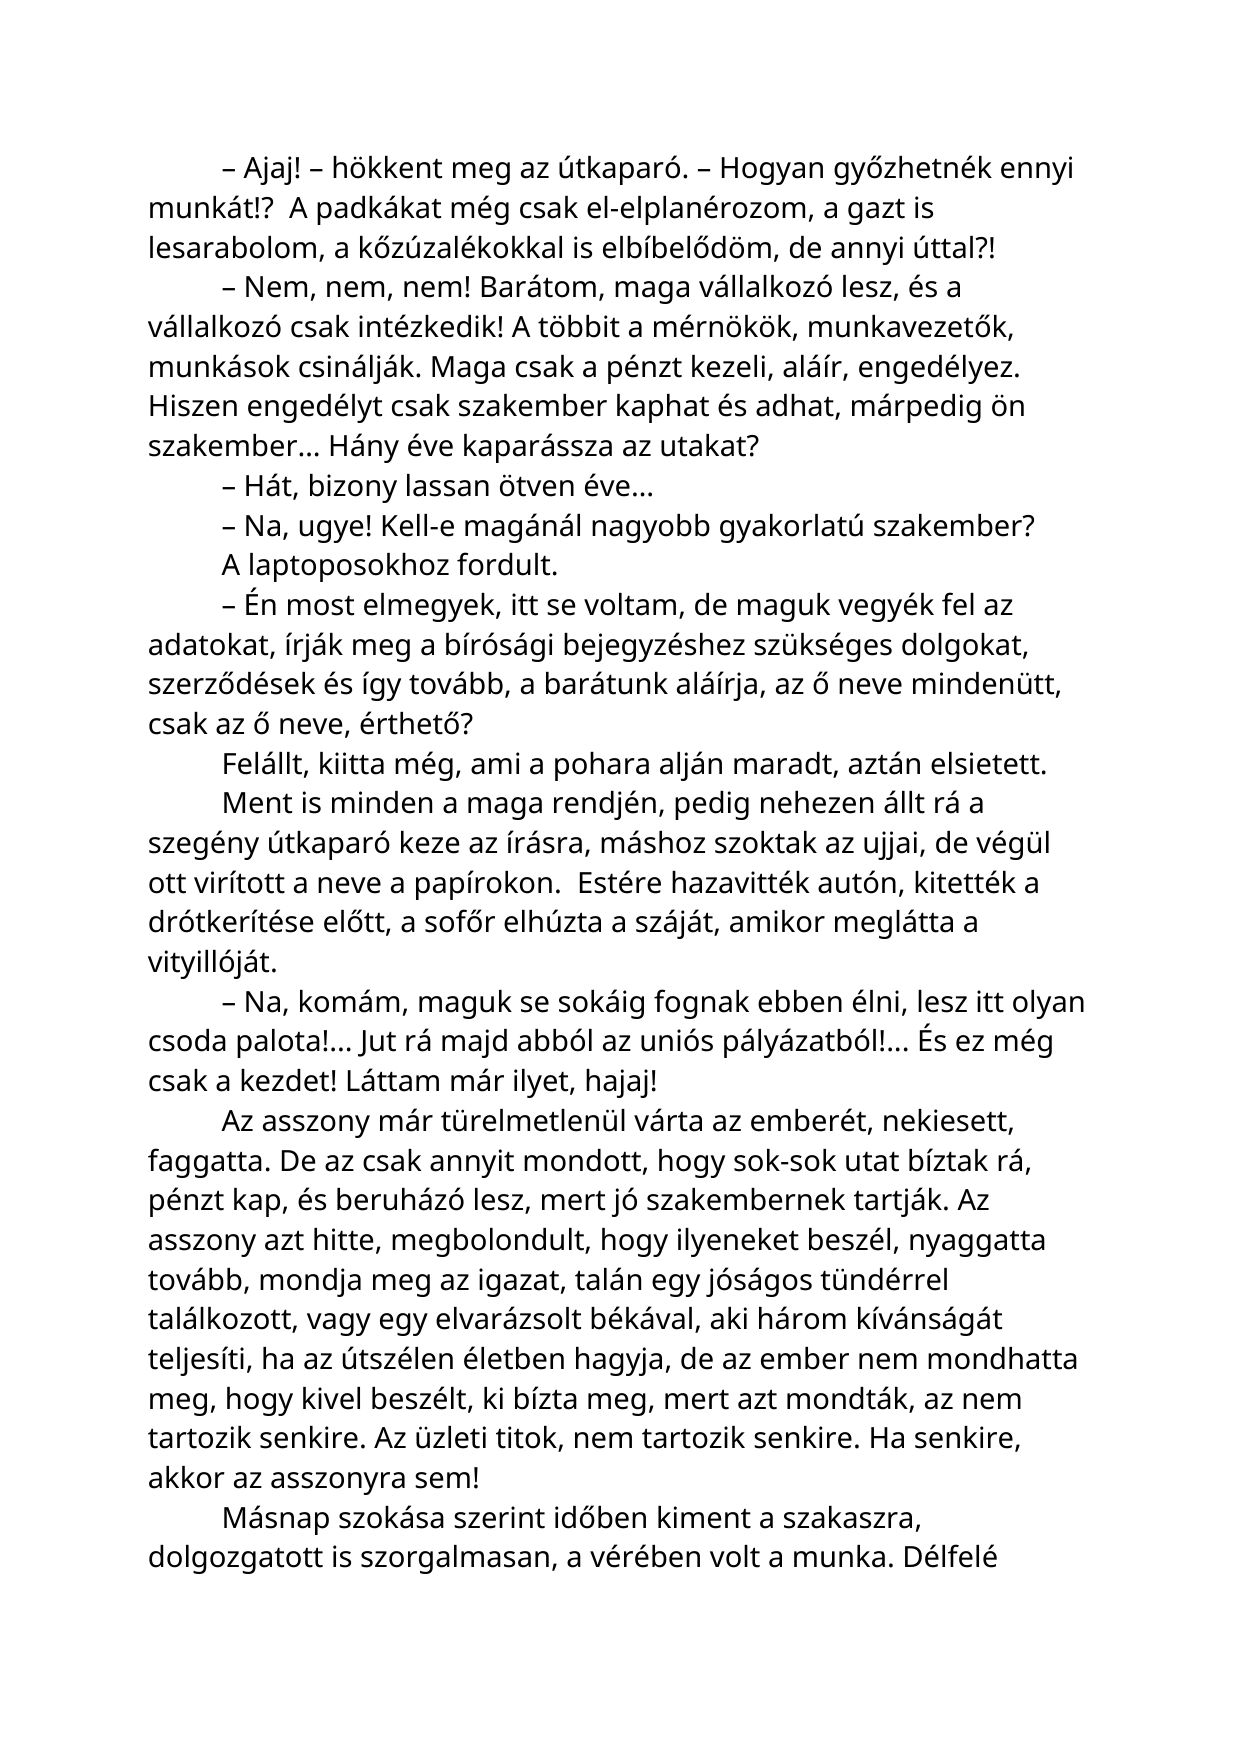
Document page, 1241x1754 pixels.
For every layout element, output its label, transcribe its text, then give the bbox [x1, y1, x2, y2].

text A laptoposokhoz fordult. [148, 544, 1093, 584]
text Az asszony már türelmetlenül várta az emberét, nekiesett, faggatta. De az csak annyit mondott, hogy sok-sok utat bíztak rá, pénzt kap, és beruházó lesz, mert jó szakembernek tartják. Az asszony azt hitte, megbolondult, hogy ilyeneket beszél, nyaggatta tovább, mondja meg az igazat, talán egy jóságos tündérrel találkozott, vagy egy elvarázsolt békával, aki három kívánságát teljesíti, ha az útszélen életben hagyja, de az ember nem mondhatta meg, hogy kivel beszélt, ki bízta meg, mert azt mondták, az nem tartozik senkire. Az üzleti titok, nem tartozik senkire. Ha senkire, akkor az asszonyra sem! [148, 1100, 1093, 1497]
text – Nem, nem, nem! Barátom, maga vállalkozó lesz, és a vállalkozó csak intézkedik! A többit a mérnökök, munkavezetők, munkások csinálják. Maga csak a pénzt kezeli, aláír, engedélyez. Hiszen engedélyt csak szakember kaphat és adhat, márpedig ön szakember… Hány éve kaparássza az utakat? [148, 267, 1093, 465]
text – Hát, bizony lassan ötven éve… [148, 465, 1093, 505]
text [148, 1497, 1093, 1576]
text Felállt, kiitta még, ami a pohara alján maradt, aztán elsietett. [148, 743, 1093, 783]
text – Én most elmegyek, itt se voltam, de maguk vegyék fel az adatokat, írják meg a bírósági bejegyzéshez szükséges dolgokat, szerződések és így tovább, a barátunk aláírja, az ő neve mindenütt, csak az ő neve, érthető? [148, 584, 1093, 743]
text – Na, komám, maguk se sokáig fognak ebben élni, lesz itt olyan csoda palota!... Jut rá majd abból az uniós pályázatból!... És ez még csak a kezdet! Láttam már ilyet, hajaj! [148, 981, 1093, 1100]
text – Na, ugye! Kell-e magánál nagyobb gyakorlatú szakember? [148, 505, 1093, 544]
text – Ajaj! – hökkent meg az útkaparó. – Hogyan győzhetnék ennyi munkát!? A padkákat még csak el-elplanérozom, a gazt is lesarabolom, a kőzúzalékokkal is elbíbelődöm, de annyi úttal?! [148, 148, 1093, 267]
text Ment is minden a maga rendjén, pedig nehezen állt rá a szegény útkaparó keze az írásra, máshoz szoktak az ujjai, de végül ott virított a neve a papírokon. Estére hazavitték autón, kitették a drótkerítése előtt, a sofőr elhúzta a száját, amikor meglátta a vityillóját. [148, 783, 1093, 981]
